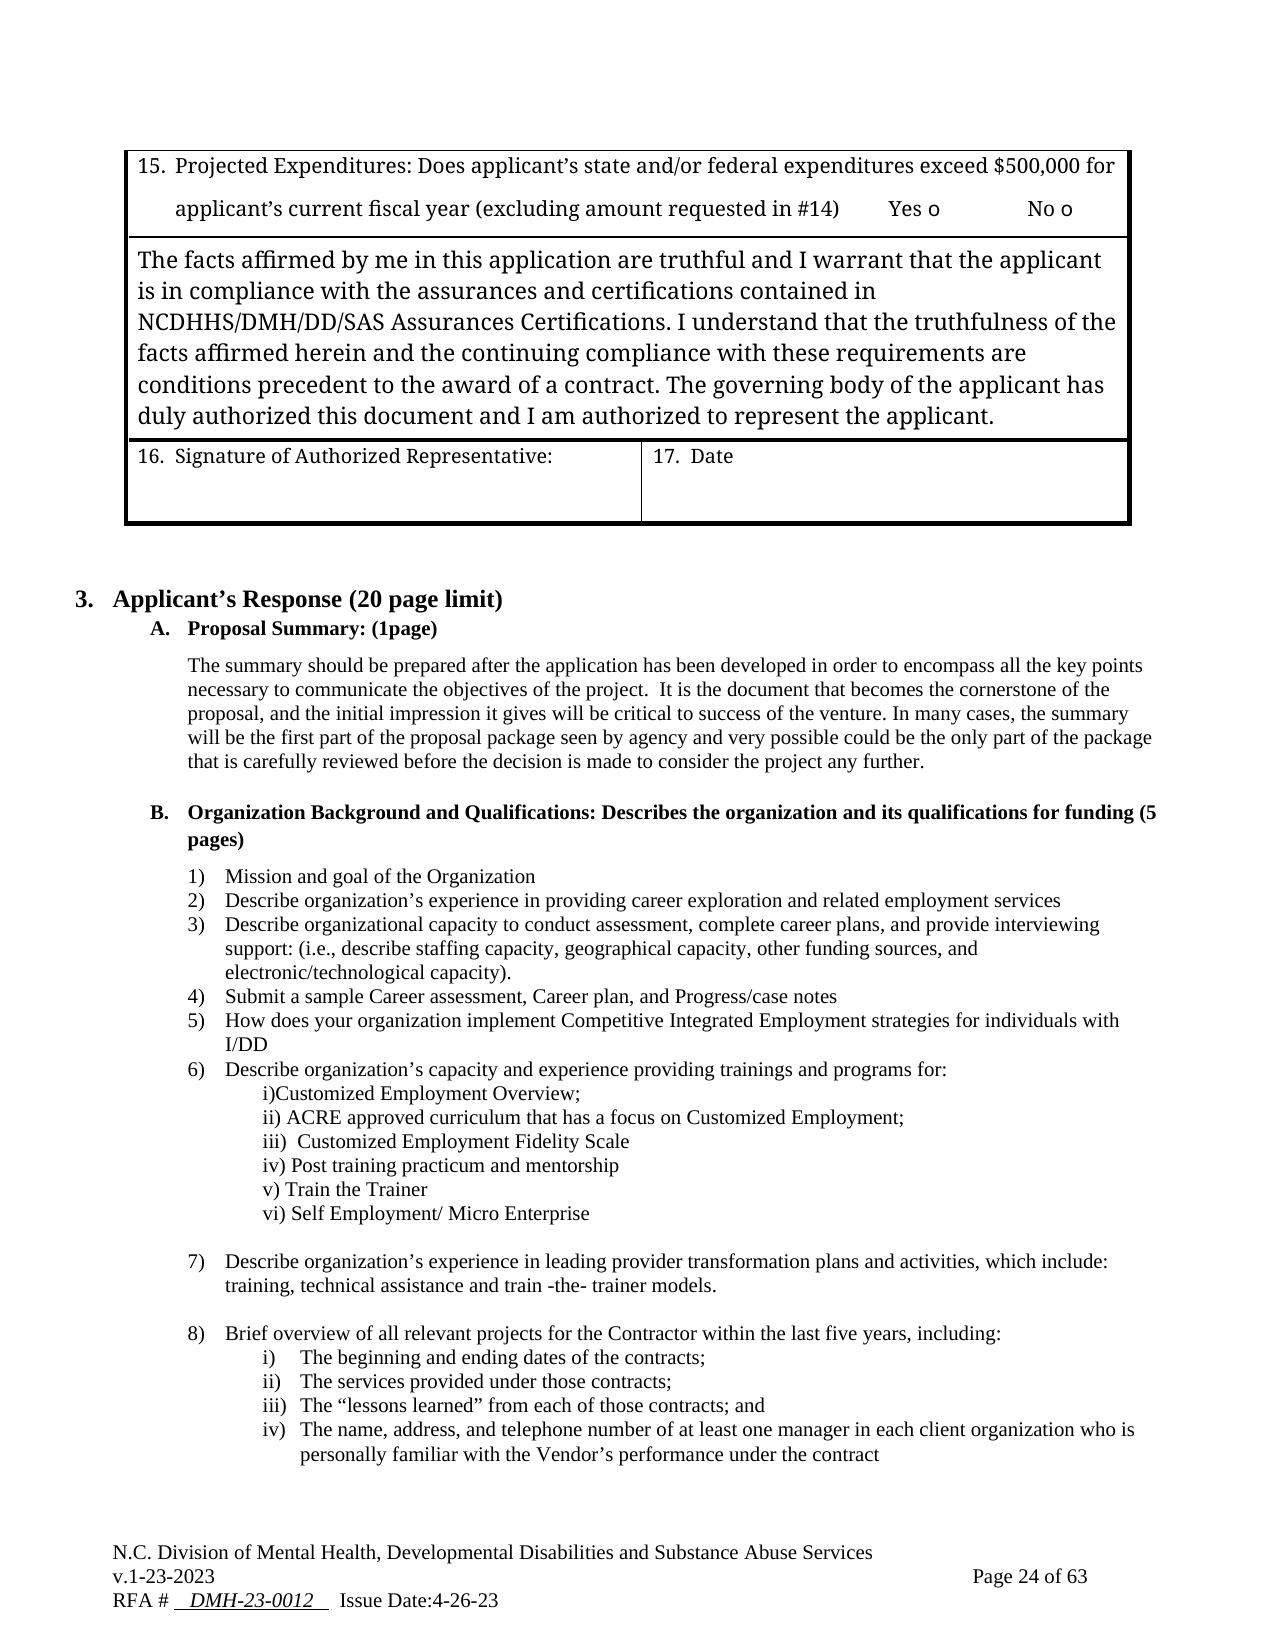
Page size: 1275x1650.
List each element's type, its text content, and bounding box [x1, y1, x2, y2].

list How does your organization implement Competitive Integrated Employment strategies for individuals with I/DD [187, 1008, 1162, 1056]
list v) Train the Trainer [262, 1177, 1162, 1201]
list i)Customized Employment Overview; [262, 1081, 1162, 1104]
list Proposal Summary: (1page) [150, 613, 1162, 640]
list Mission and goal of the Organization [187, 864, 1162, 888]
list Brief overview of all relevant projects for the Contractor within the last five years, including: [187, 1321, 1162, 1345]
list Organization Background and Qualifications: Describes the organization and its qualifications for funding (5 pages) [150, 797, 1162, 851]
list iii) Customized Employment Fidelity Scale [262, 1129, 1162, 1153]
list iv) Post training practicum and mentorship [262, 1153, 1162, 1177]
list The beginning and ending dates of the contracts; [262, 1345, 1162, 1369]
list Describe organization’s capacity and experience providing trainings and programs for: [187, 1056, 1162, 1081]
list The “lessons learned” from each of those contracts; and [262, 1393, 1162, 1417]
list Describe organization’s experience in leading provider transformation plans and activities, which include: training, technical assistance and train -the- trainer models. [187, 1249, 1162, 1297]
list vi) Self Employment/ Micro Enterprise [262, 1201, 1162, 1225]
table_cell Signature of Authorized Representative: [128, 439, 641, 521]
table_cell Date [642, 442, 1127, 521]
list Submit a sample Career assessment, Career plan, and Progress/case notes [187, 984, 1162, 1008]
list Describe organizational capacity to conduct assessment, complete career plans, and provide interviewing support: (i.e., describe staffing capacity, geographical capacity, other funding sources, and electronic/technological capacity). [187, 912, 1162, 984]
table_cell Projected Expenditures: Does applicant’s state and/or federal expenditures exceed $500,000 for applicant’s current fiscal year (excluding amount requested in #14) Yes o No o [128, 151, 1127, 236]
list Describe organization’s experience in providing career exploration and related employment services [187, 888, 1162, 912]
list The name, address, and telephone number of at least one manager in each client organization who is personally familiar with the Vendor’s performance under the contract [262, 1417, 1162, 1466]
list The services provided under those contracts; [262, 1369, 1162, 1393]
subtitle Applicant’s Response (20 page limit) [75, 584, 1162, 613]
list ii) ACRE approved curriculum that has a focus on Customized Employment; [262, 1104, 1162, 1129]
text The summary should be prepared after the application has been developed in order to encompass all the key points necessary to communicate the objectives of the project. It is the document that becomes the cornerstone of the proposal, and the initial impression it gives will be critical to success of the venture. In many cases, the summary will be the first part of the proposal package seen by agency and very possible could be the only part of the package that is carefully reviewed before the decision is made to consider the project any further. [187, 653, 1162, 773]
table_cell The facts affirmed by me in this application are truthful and I warrant that the applicant is in compliance with the assurances and certifications contained in NCDHHS/DMH/DD/SAS Assurances Certifications. I understand that the truthfulness of the facts affirmed herein and the continuing compliance with these requirements are conditions precedent to the award of a contract. The governing body of the applicant has duly authorized this document and I am authorized to represent the applicant. [128, 237, 1127, 437]
